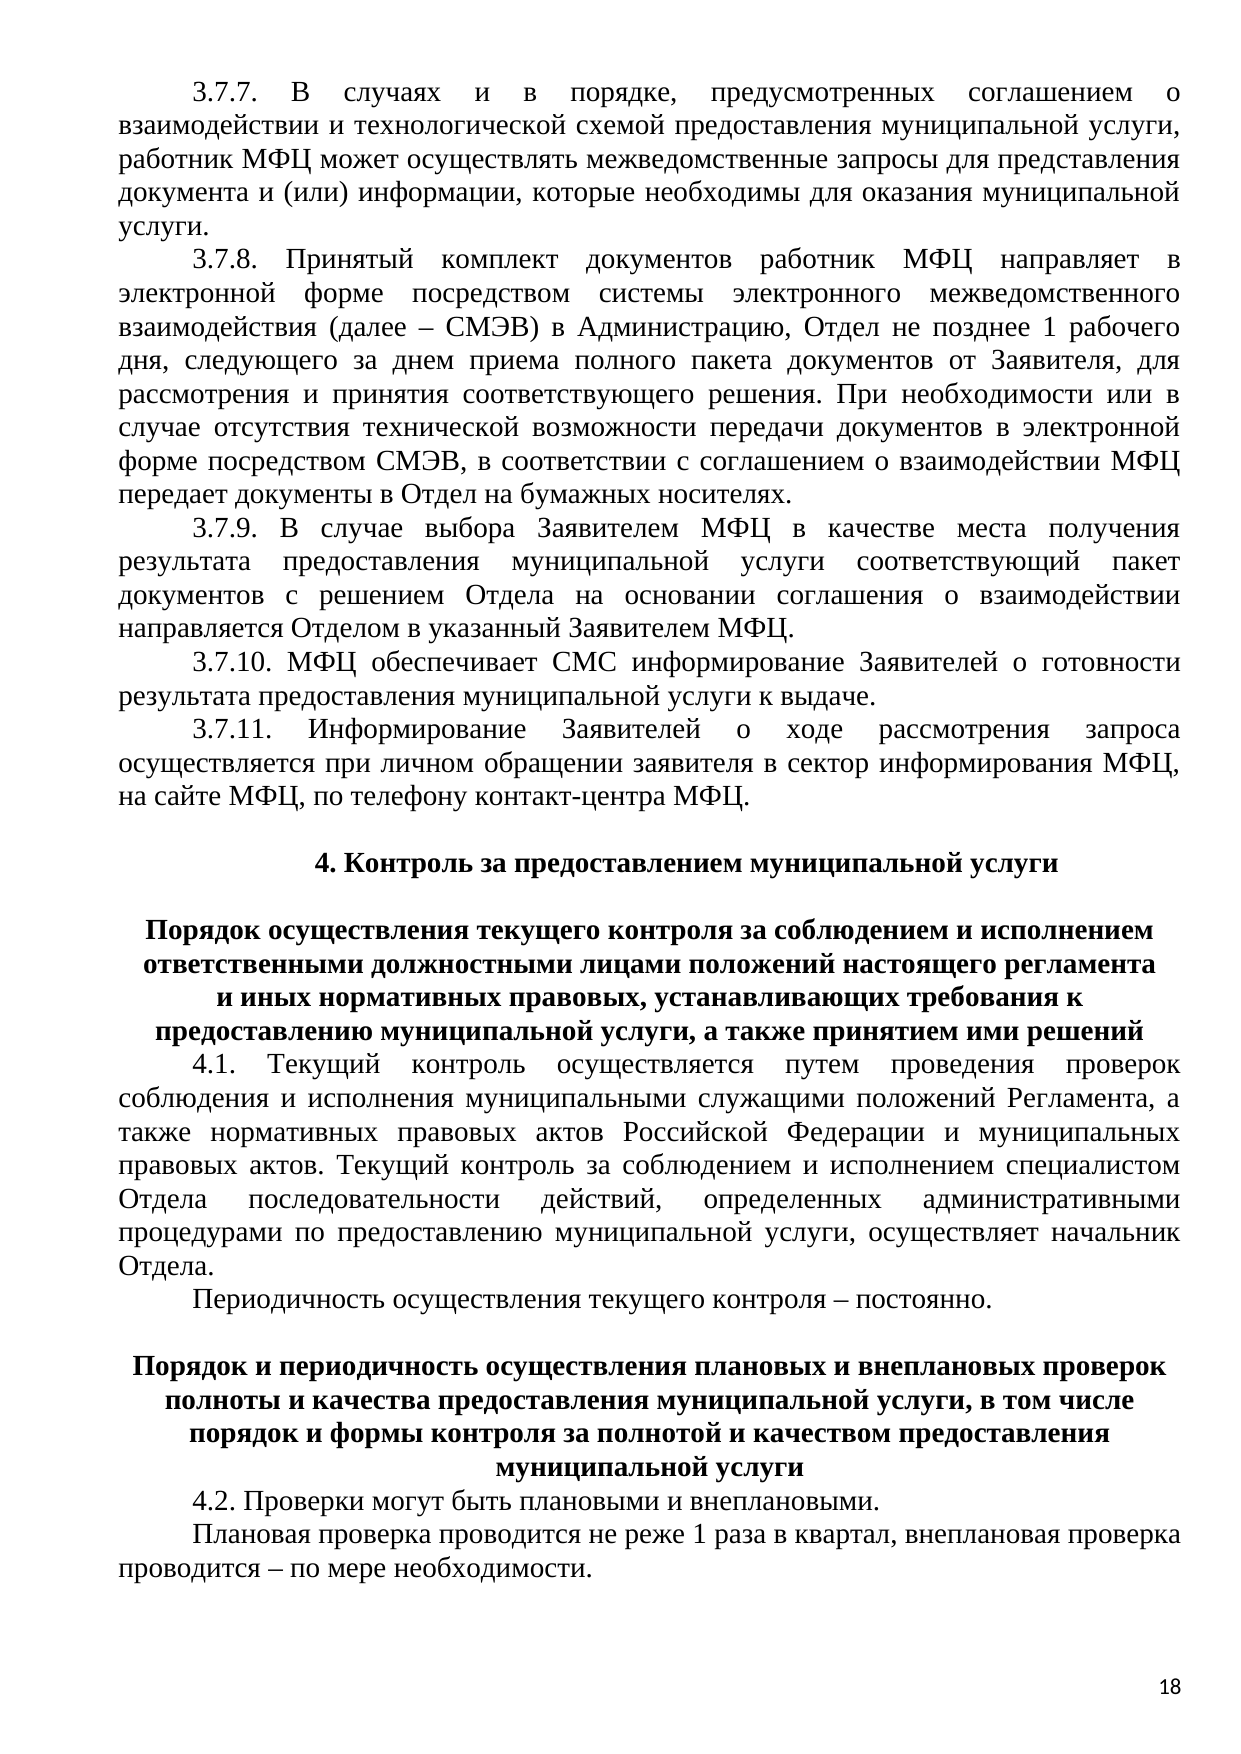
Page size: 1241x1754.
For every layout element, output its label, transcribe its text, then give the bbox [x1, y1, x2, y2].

text Порядок и периодичность осуществления плановых и внеплановых проверок полноты и качества предоставления муниципальной услуги, в том числе порядок и формы контроля за полнотой и качеством предоставления муниципальной услуги [118, 1348, 1181, 1483]
text 3.7.10. МФЦ обеспечивает СМС информирование Заявителей о готовности результата предоставления муниципальной услуги к выдаче. [118, 644, 1181, 711]
text Периодичность осуществления текущего контроля – постоянно. [118, 1281, 1181, 1315]
text 4.2. Проверки могут быть плановыми и внеплановыми. [118, 1483, 1181, 1516]
text Порядок осуществления текущего контроля за соблюдением и исполнением ответственными должностными лицами положений настоящего регламента [118, 912, 1181, 979]
text 3.7.11. Информирование Заявителей о ходе рассмотрения запроса осуществляется при личном обращении заявителя в сектор информирования МФЦ, на сайте МФЦ, по телефону контакт-центра МФЦ. [118, 711, 1181, 812]
text 3.7.7. В случаях и в порядке, предусмотренных соглашением о взаимодействии и технологической схемой предоставления муниципальной услуги, работник МФЦ может осуществлять межведомственные запросы для представления документа и (или) информации, которые необходимы для оказания муниципальной услуги. [118, 74, 1181, 242]
text Плановая проверка проводится не реже 1 раза в квартал, внеплановая проверка проводится – по мере необходимости. [118, 1516, 1181, 1583]
text и иных нормативных правовых, устанавливающих требования к предоставлению муниципальной услуги, а также принятием ими решений [118, 979, 1181, 1047]
text 4. Контроль за предоставлением муниципальной услуги [118, 845, 1181, 879]
text 4.1. Текущий контроль осуществляется путем проведения проверок соблюдения и исполнения муниципальными служащими положений Регламента, а также нормативных правовых актов Российской Федерации и муниципальных правовых актов. Текущий контроль за соблюдением и исполнением специалистом Отдела последовательности действий, определенных административными процедурами по предоставлению муниципальной услуги, осуществляет начальник Отдела. [118, 1047, 1181, 1281]
text 3.7.9. В случае выбора Заявителем МФЦ в качестве места получения результата предоставления муниципальной услуги соответствующий пакет документов с решением Отдела на основании соглашения о взаимодействии направляется Отделом в указанный Заявителем МФЦ. [118, 510, 1181, 644]
text 3.7.8. Принятый комплект документов работник МФЦ направляет в электронной форме посредством системы электронного межведомственного взаимодействия (далее – СМЭВ) в Администрацию, Отдел не позднее 1 рабочего дня, следующего за днем приема полного пакета документов от Заявителя, для рассмотрения и принятия соответствующего решения. При необходимости или в случае отсутствия технической возможности передачи документов в электронной форме посредством СМЭВ, в соответствии с соглашением о взаимодействии МФЦ передает документы в Отдел на бумажных носителях. [118, 242, 1181, 510]
